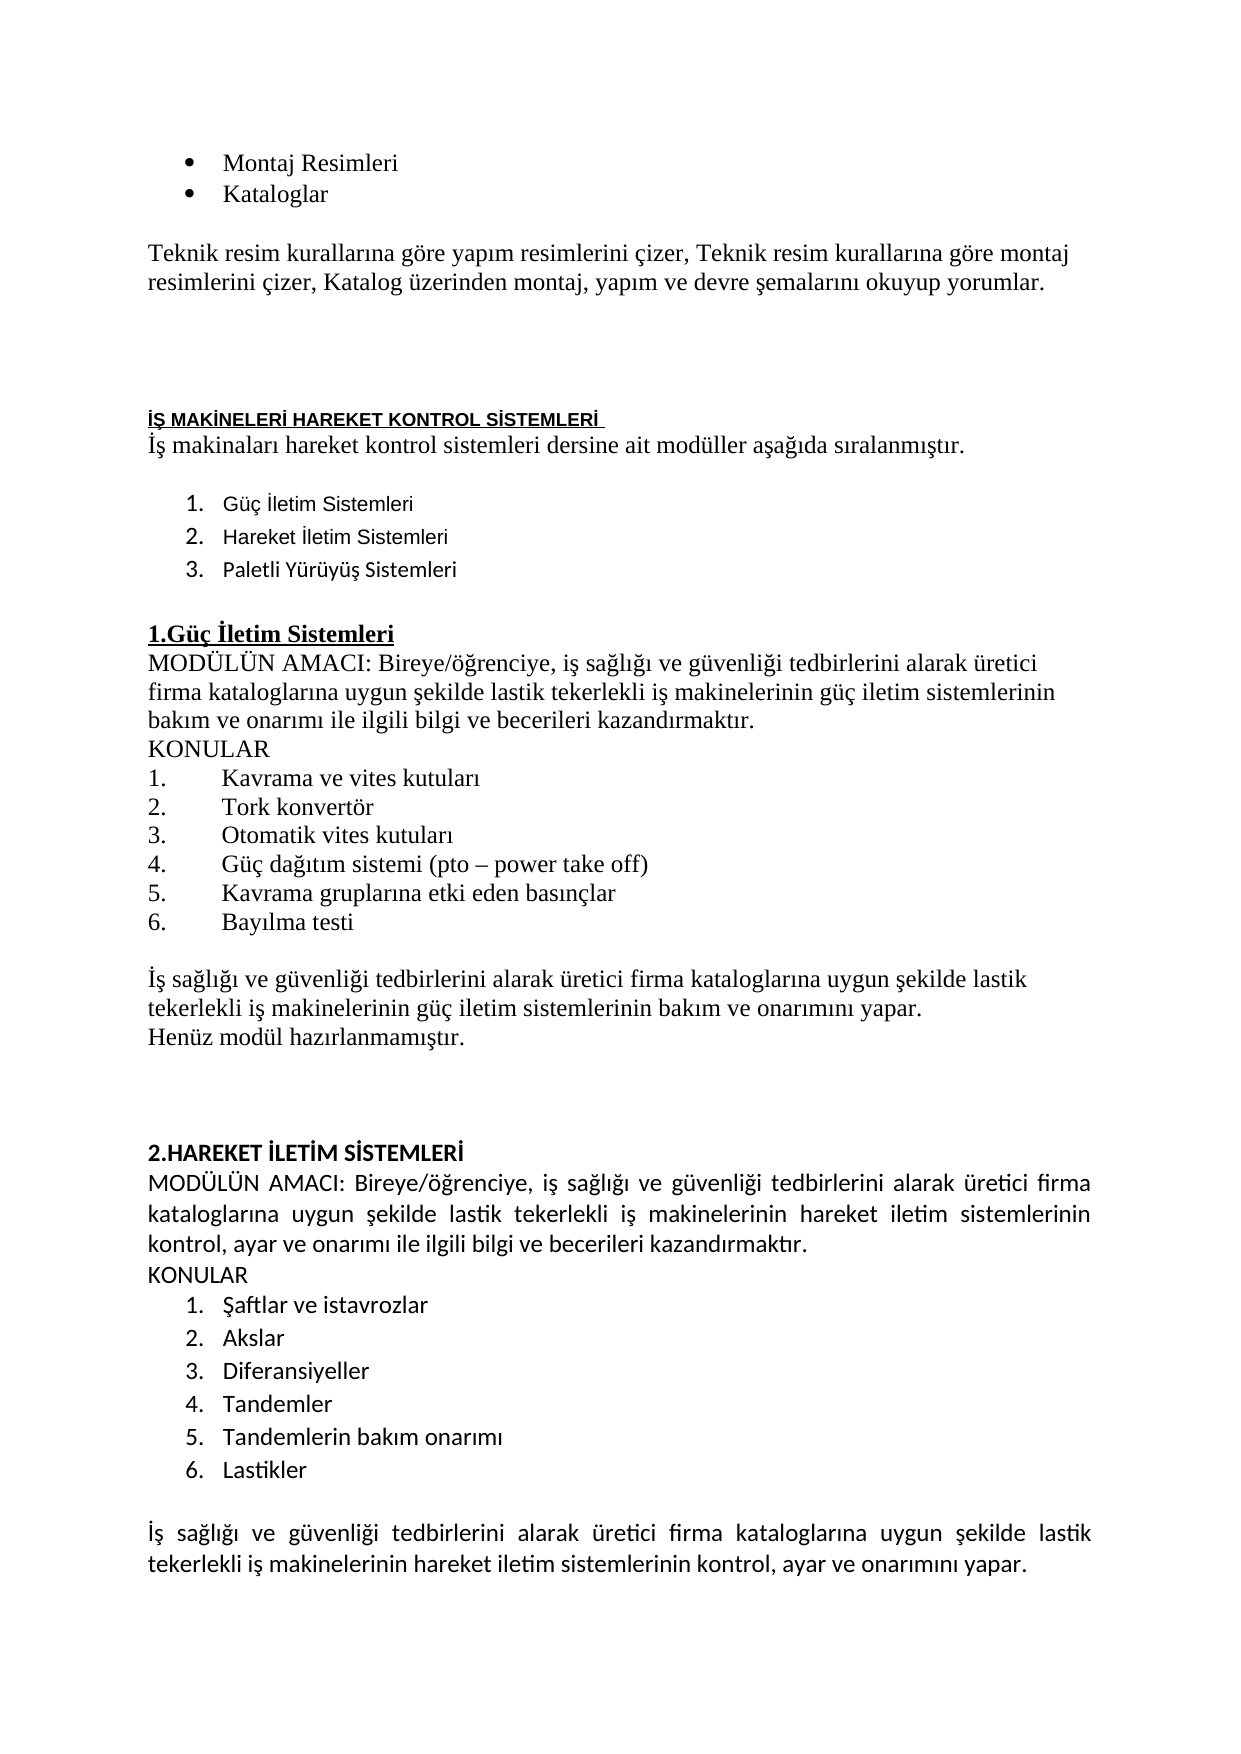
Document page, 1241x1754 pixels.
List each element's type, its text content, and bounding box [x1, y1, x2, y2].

text İş makinaları hareket kontrol sistemleri dersine ait modüller aşağıda sıralanmıştır. [148, 430, 1093, 459]
list Montaj Resimleri [185, 148, 1093, 176]
text 6. Bayılma testi [148, 907, 1093, 936]
list Hareket İletim Sistemleri [185, 521, 1093, 551]
text MODÜLÜN AMACI: Bireye/öğrenciye, iş sağlığı ve güvenliği tedbirlerini alarak üretici firma kataloglarına uygun şekilde lastik tekerlekli iş makinelerinin güç iletim sistemlerinin bakım ve onarımı ile ilgili bilgi ve becerileri kazandırmaktır. [148, 648, 1093, 734]
text Teknik resim kurallarına göre yapım resimlerini çizer, Teknik resim kurallarına göre montaj resimlerini çizer, Katalog üzerinden montaj, yapım ve devre şemalarını okuyup yorumlar. [148, 238, 1093, 296]
text MODÜLÜN AMACI: Bireye/öğrenciye, iş sağlığı ve güvenliği tedbirlerini alarak üretici firma kataloglarına uygun şekilde lastik tekerlekli iş makinelerinin hareket iletim sistemlerinin kontrol, ayar ve onarımı ile ilgili bilgi ve becerileri kazandırmaktır. [148, 1167, 1093, 1259]
text 3. Otomatik vites kutuları [148, 821, 1093, 849]
text 1.Güç İletim Sistemleri [148, 619, 1093, 648]
text 5. Kavrama gruplarına etki eden basınçlar [148, 878, 1093, 907]
text 2.HAREKET İLETİM SİSTEMLERİ [148, 1137, 1093, 1167]
text KONULAR [148, 734, 1093, 763]
text İŞ MAKİNELERİ HAREKET KONTROL SİSTEMLERİ [148, 408, 1093, 430]
list Paletli Yürüyüş Sistemleri [185, 553, 1093, 584]
text 2. Tork konvertör [148, 792, 1093, 821]
list Diferansiyeller [185, 1355, 1093, 1386]
text Henüz modül hazırlanmamıştır. [148, 1022, 1093, 1051]
text 1. Kavrama ve vites kutuları [148, 763, 1093, 792]
text İş sağlığı ve güvenliği tedbirlerini alarak üretici firma kataloglarına uygun şekilde lastik tekerlekli iş makinelerinin hareket iletim sistemlerinin kontrol, ayar ve onarımını yapar. [148, 1517, 1093, 1578]
list Şaftlar ve istavrozlar [185, 1289, 1093, 1320]
text KONULAR [148, 1259, 1093, 1289]
list Tandemler [185, 1388, 1093, 1419]
list Güç İletim Sistemleri [185, 488, 1093, 518]
text İş sağlığı ve güvenliği tedbirlerini alarak üretici firma kataloglarına uygun şekilde lastik tekerlekli iş makinelerinin güç iletim sistemlerinin bakım ve onarımını yapar. [148, 964, 1093, 1022]
text 4. Güç dağıtım sistemi (pto – power take off) [148, 849, 1093, 878]
list Tandemlerin bakım onarımı [185, 1421, 1093, 1452]
list Akslar [185, 1322, 1093, 1353]
list Lastikler [185, 1454, 1093, 1484]
list Kataloglar [185, 179, 1093, 207]
